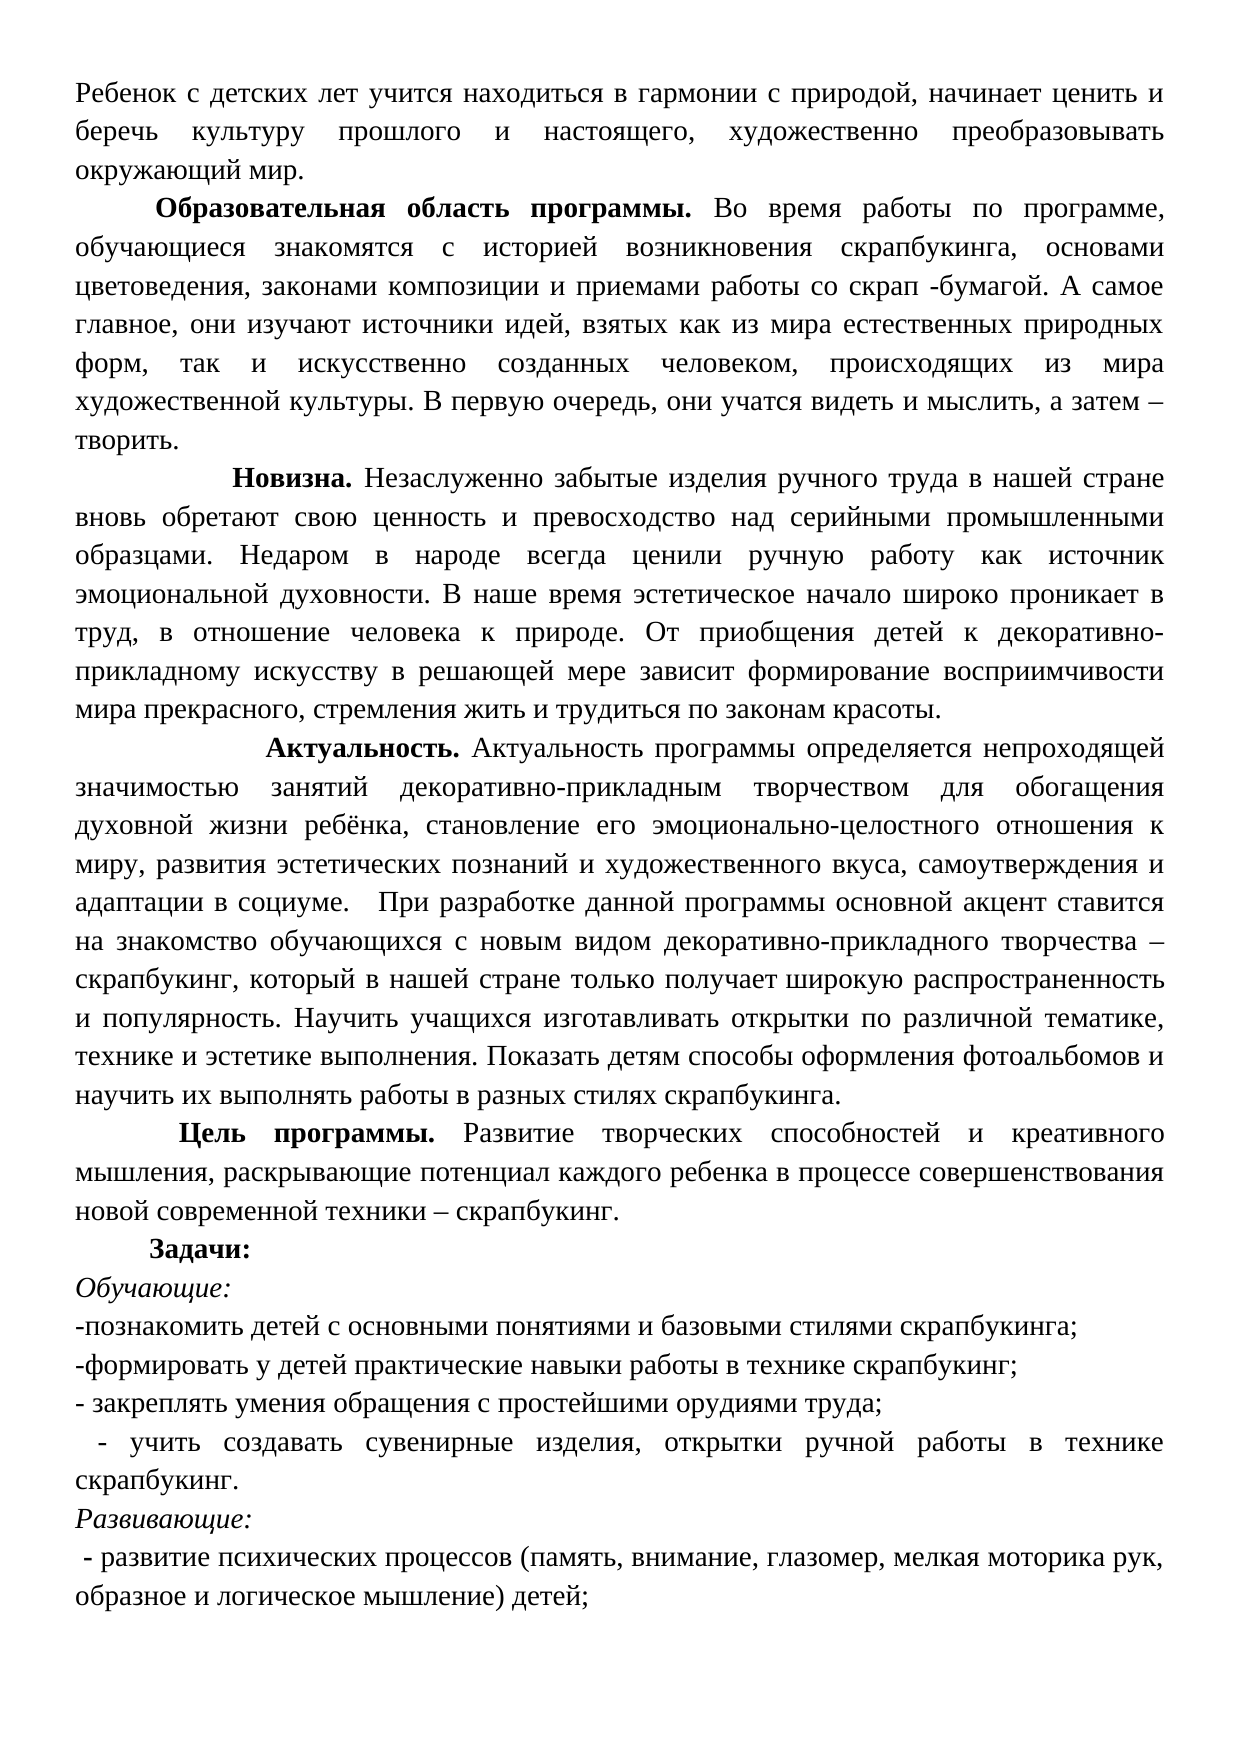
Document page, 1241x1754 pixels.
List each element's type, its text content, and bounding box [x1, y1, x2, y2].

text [75, 75, 1165, 186]
text Обучающие: [75, 1270, 1165, 1303]
text Актуальность. Актуальность программы определяется непроходящей значимостью занятий декоративно-прикладным творчеством для обогащения духовной жизни ребёнка, становление его эмоционально-целостного отношения к миру, развития эстетических познаний и художественного вкуса, самоутверждения и адаптации в социуме. При разработке данной программы основной акцент ставится на знакомство обучающихся с новым видом декоративно-прикладного творчества – скрапбукинг, который в нашей стране только получает широкую распространенность и популярность. Научить учащихся изготавливать открытки по различной тематике, технике и эстетике выполнения. Показать детям способы оформления фотоальбомов и научить их выполнять работы в разных стилях скрапбукинга. [75, 730, 1165, 1111]
text -формировать у детей практические навыки работы в технике скрапбукинг; [75, 1347, 1165, 1380]
text Цель программы. Развитие творческих способностей и креативного мышления, раскрывающие потенциал каждого ребенка в процессе совершенствования новой современной техники – скрапбукинг. [75, 1116, 1165, 1226]
text Задачи: [75, 1231, 1165, 1265]
text - закреплять умения обращения с простейшими орудиями труда; [75, 1385, 1165, 1419]
text - учить создавать сувенирные изделия, открытки ручной работы в технике скрапбукинг. [75, 1424, 1165, 1496]
text Новизна. Незаслуженно забытые изделия ручного труда в нашей стране вновь обретают свою ценность и превосходство над серийными промышленными образцами. Недаром в народе всегда ценили ручную работу как источник эмоциональной духовности. В наше время эстетическое начало широко проникает в труд, в отношение человека к природе. От приобщения детей к декоративно- прикладному искусству в решающей мере зависит формирование восприимчивости мира прекрасного, стремления жить и трудиться по законам красоты. [75, 460, 1165, 725]
text - развитие психических процессов (память, внимание, глазомер, мелкая моторика рук, образное и логическое мышление) детей; [75, 1539, 1165, 1612]
text Образовательная область программы. Во время работы по программе, обучающиеся знакомятся с историей возникновения скрапбукинга, основами цветоведения, законами композиции и приемами работы со скрап -бумагой. А самое главное, они изучают источники идей, взятых как из мира естественных природных форм, так и искусственно созданных человеком, происходящих из мира художественной культуры. В первую очередь, они учатся видеть и мыслить, а затем – творить. [75, 191, 1165, 455]
text -познакомить детей с основными понятиями и базовыми стилями скрапбукинга; [75, 1308, 1165, 1342]
text Развивающие: [75, 1501, 1165, 1534]
